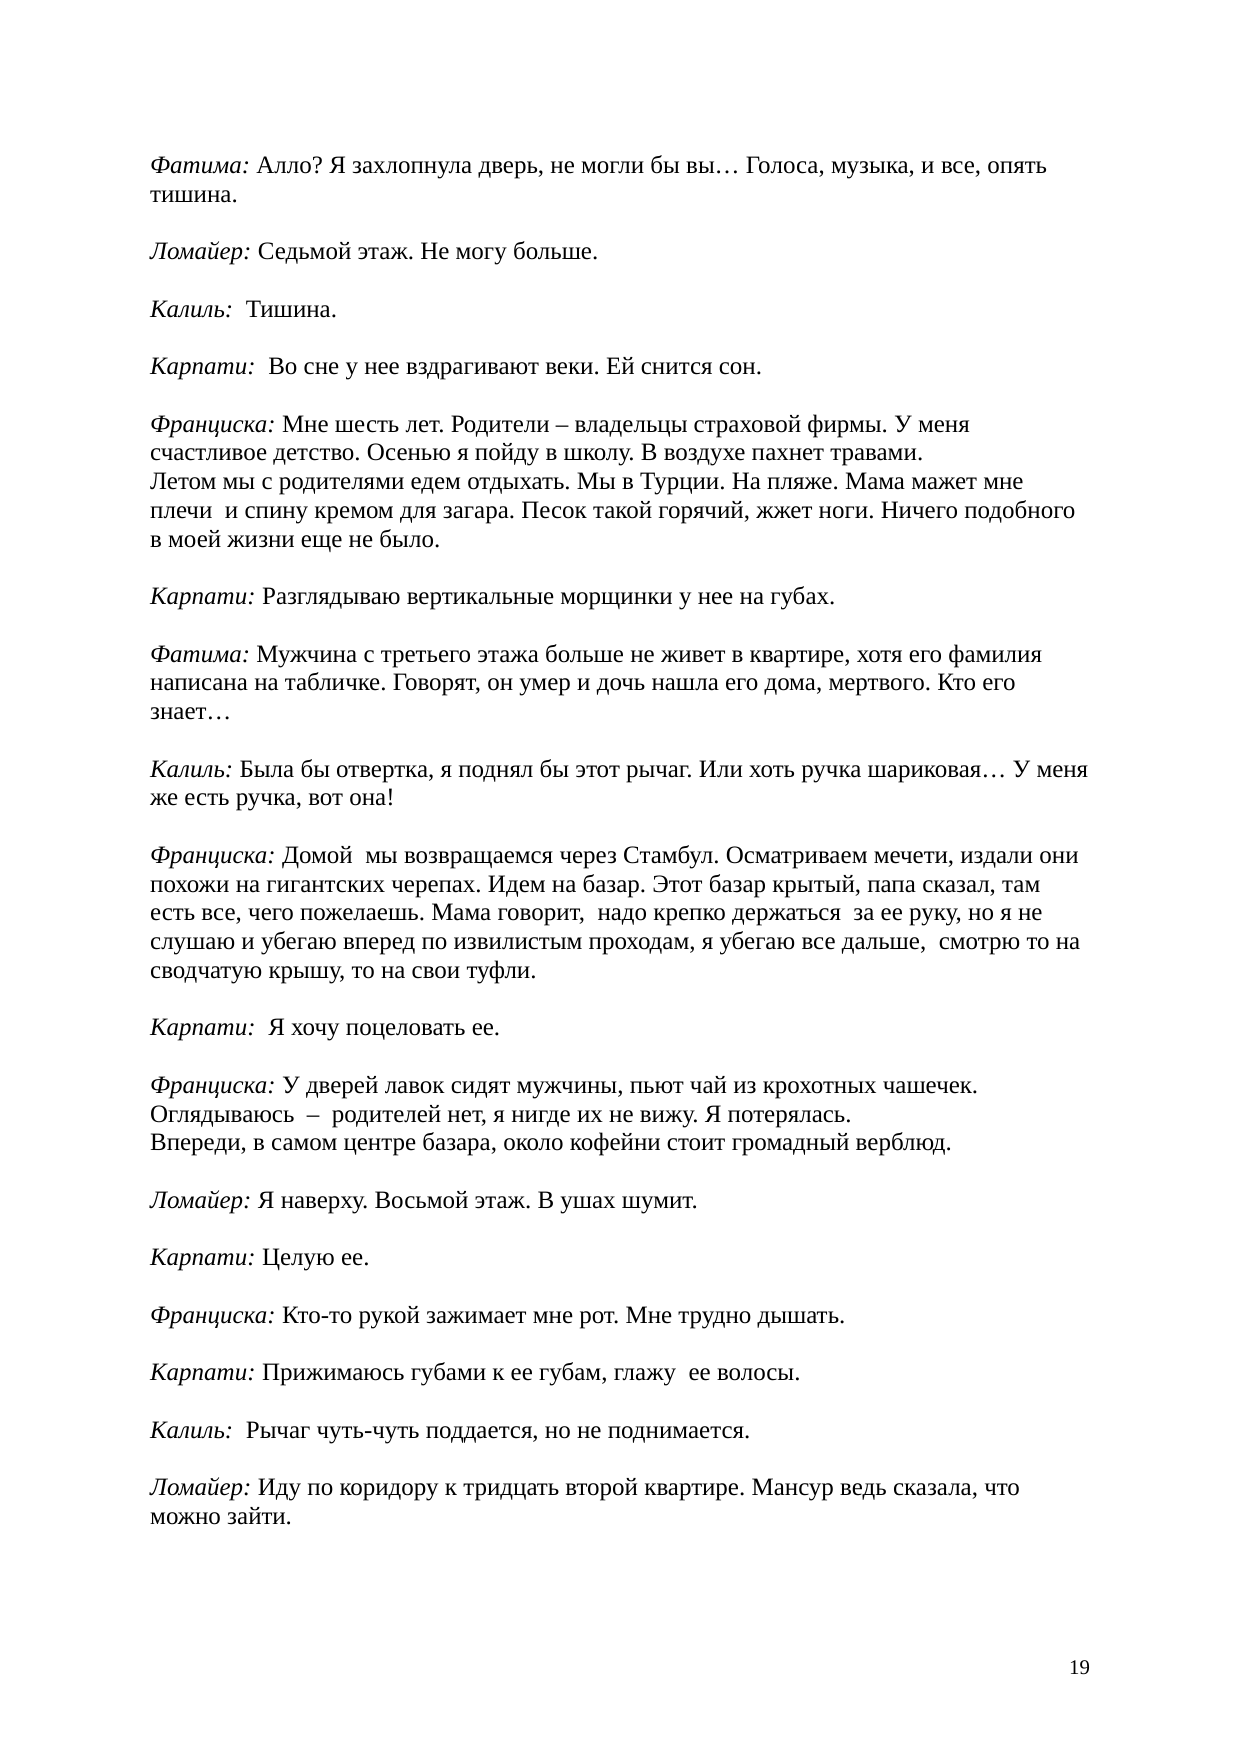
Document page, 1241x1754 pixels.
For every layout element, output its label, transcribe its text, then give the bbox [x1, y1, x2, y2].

text Ломайер: Иду по коридору к тридцать второй квартире. Мансур ведь сказала, что можно зайти. [150, 1472, 1090, 1530]
text Фатима: Мужчина с третьего этажа больше не живет в квартире, хотя его фамилия написана на табличке. Говорят, он умер и дочь нашла его дома, мертвого. Кто его знает… [150, 639, 1090, 725]
text Франциска: У дверей лавок сидят мужчины, пьют чай из крохотных чашечек. [150, 1070, 1090, 1099]
text Оглядываюсь – родителей нет, я нигде их не вижу. Я потерялась. [150, 1099, 1090, 1127]
text Карпати: Прижимаюсь губами к ее губам, глажу ее волосы. [150, 1357, 1090, 1386]
text Ломайер: Я наверху. Восьмой этаж. В ушах шумит. [150, 1185, 1090, 1214]
text Карпати: Целую ее. [150, 1242, 1090, 1271]
text Карпати: Разглядываю вертикальные морщинки у нее на губах. [150, 581, 1090, 610]
text Ломайер: Седьмой этаж. Не могу больше. [150, 236, 1090, 265]
text Калиль: Рычаг чуть-чуть поддается, но не поднимается. [150, 1415, 1090, 1444]
text Карпати: Во сне у нее вздрагивают веки. Ей снится сон. [150, 351, 1090, 380]
text Калиль: Тишина. [150, 294, 1090, 322]
text Фатима: Алло? Я захлопнула дверь, не могли бы вы… Голоса, музыка, и все, опять тишина. [150, 150, 1090, 207]
text Летом мы с родителями едем отдыхать. Мы в Турции. На пляже. Мама мажет мне плечи и спину кремом для загара. Песок такой горячий, жжет ноги. Ничего подобного в моей жизни еще не было. [150, 466, 1090, 552]
text Впереди, в самом центре базара, около кофейни стоит громадный верблюд. [150, 1127, 1090, 1156]
text Карпати: Я хочу поцеловать ее. [150, 1012, 1090, 1041]
text Франциска: Кто-то рукой зажимает мне рот. Мне трудно дышать. [150, 1300, 1090, 1329]
text Франциска: Домой мы возвращаемся через Стамбул. Осматриваем мечети, издали они похожи на гигантских черепах. Идем на базар. Этот базар крытый, папа сказал, там есть все, чего пожелаешь. Мама говорит, надо крепко держаться за ее руку, но я не слушаю и убегаю вперед по извилистым проходам, я убегаю все дальше, смотрю то на сводчатую крышу, то на свои туфли. [150, 840, 1090, 984]
text Калиль: Была бы отвертка, я поднял бы этот рычаг. Или хоть ручка шариковая… У меня же есть ручка, вот она! [150, 754, 1090, 811]
text Франциска: Мне шесть лет. Родители – владельцы страховой фирмы. У меня счастливое детство. Осенью я пойду в школу. В воздухе пахнет травами. [150, 409, 1090, 466]
